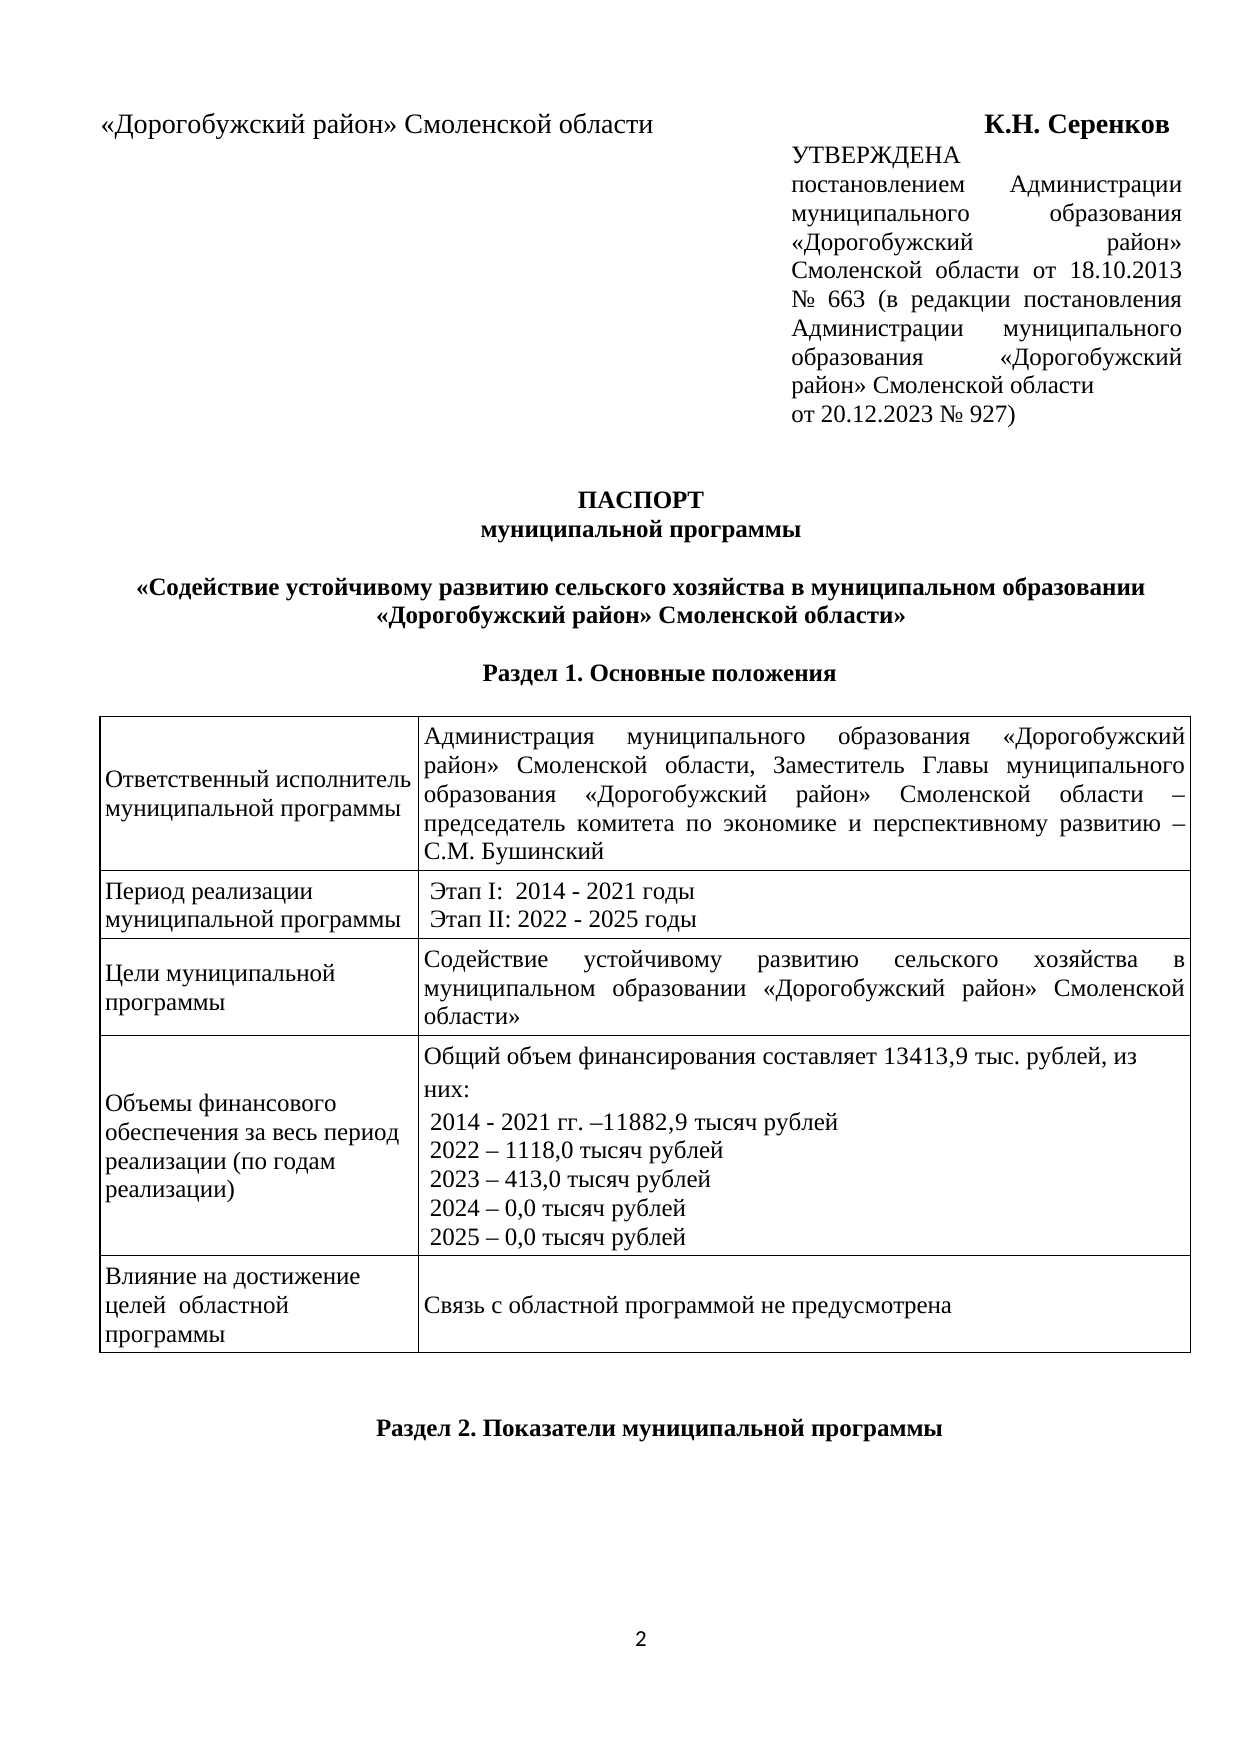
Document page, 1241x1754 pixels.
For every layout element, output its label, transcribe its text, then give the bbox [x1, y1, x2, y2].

table_header Администрация муниципального образования «Дорогобужский район» Смоленской области, Заместитель Главы муниципального образования «Дорогобужский район» Смоленской области – председатель комитета по экономике и перспективному развитию – С.М. Бушинский [419, 717, 1190, 870]
table_cell Влияние на достижение целей областной программы [101, 1256, 418, 1352]
text муниципальной программы [100, 514, 1181, 543]
table_cell Связь с областной программой не предусмотрена [419, 1256, 1190, 1352]
text Раздел 2. Показатели муниципальной программы [138, 1413, 1181, 1441]
table_header УТВЕРЖДЕНА постановлением Администрации муниципального образования «Дорогобужский район» Смоленской области от 18.10.2013 № 663 (в редакции постановления Администрации муниципального образования «Дорогобужский район» Смоленской области от 20.12.2023 № 927) [780, 141, 1193, 457]
table_cell Цели муниципальной программы [101, 939, 418, 1035]
text ПАСПОРТ [100, 486, 1181, 514]
table_cell Содействие устойчивому развитию сельского хозяйства в муниципальном образовании «Дорогобужский район» Смоленской области» [419, 939, 1190, 1035]
table_cell Этап I: 2014 - 2021 годы Этап II: 2022 - 2025 годы [419, 871, 1190, 938]
text «Дорогобужский район» Смоленской области» [100, 601, 1181, 629]
text «Дорогобужский район» Смоленской области К.Н. Серенков [100, 107, 1181, 141]
table_cell Общий объем финансирования составляет 13413,9 тыс. рублей, из них: 2014 - 2021 гг. –11882,9 тысяч рублей 2022 – 1118,0 тысяч рублей 2023 – 413,0 тысяч рублей 2024 – 0,0 тысяч рублей 2025 – 0,0 тысяч рублей [419, 1036, 1190, 1255]
table_cell Период реализации муниципальной программы [101, 871, 418, 938]
table_cell Объемы финансового обеспечения за весь период реализации (по годам реализации) [101, 1036, 418, 1255]
table_header Ответственный исполнитель муниципальной программы [101, 717, 418, 870]
text «Содействие устойчивому развитию сельского хозяйства в муниципальном образовании [100, 572, 1181, 601]
text Раздел 1. Основные положения [138, 658, 1181, 687]
